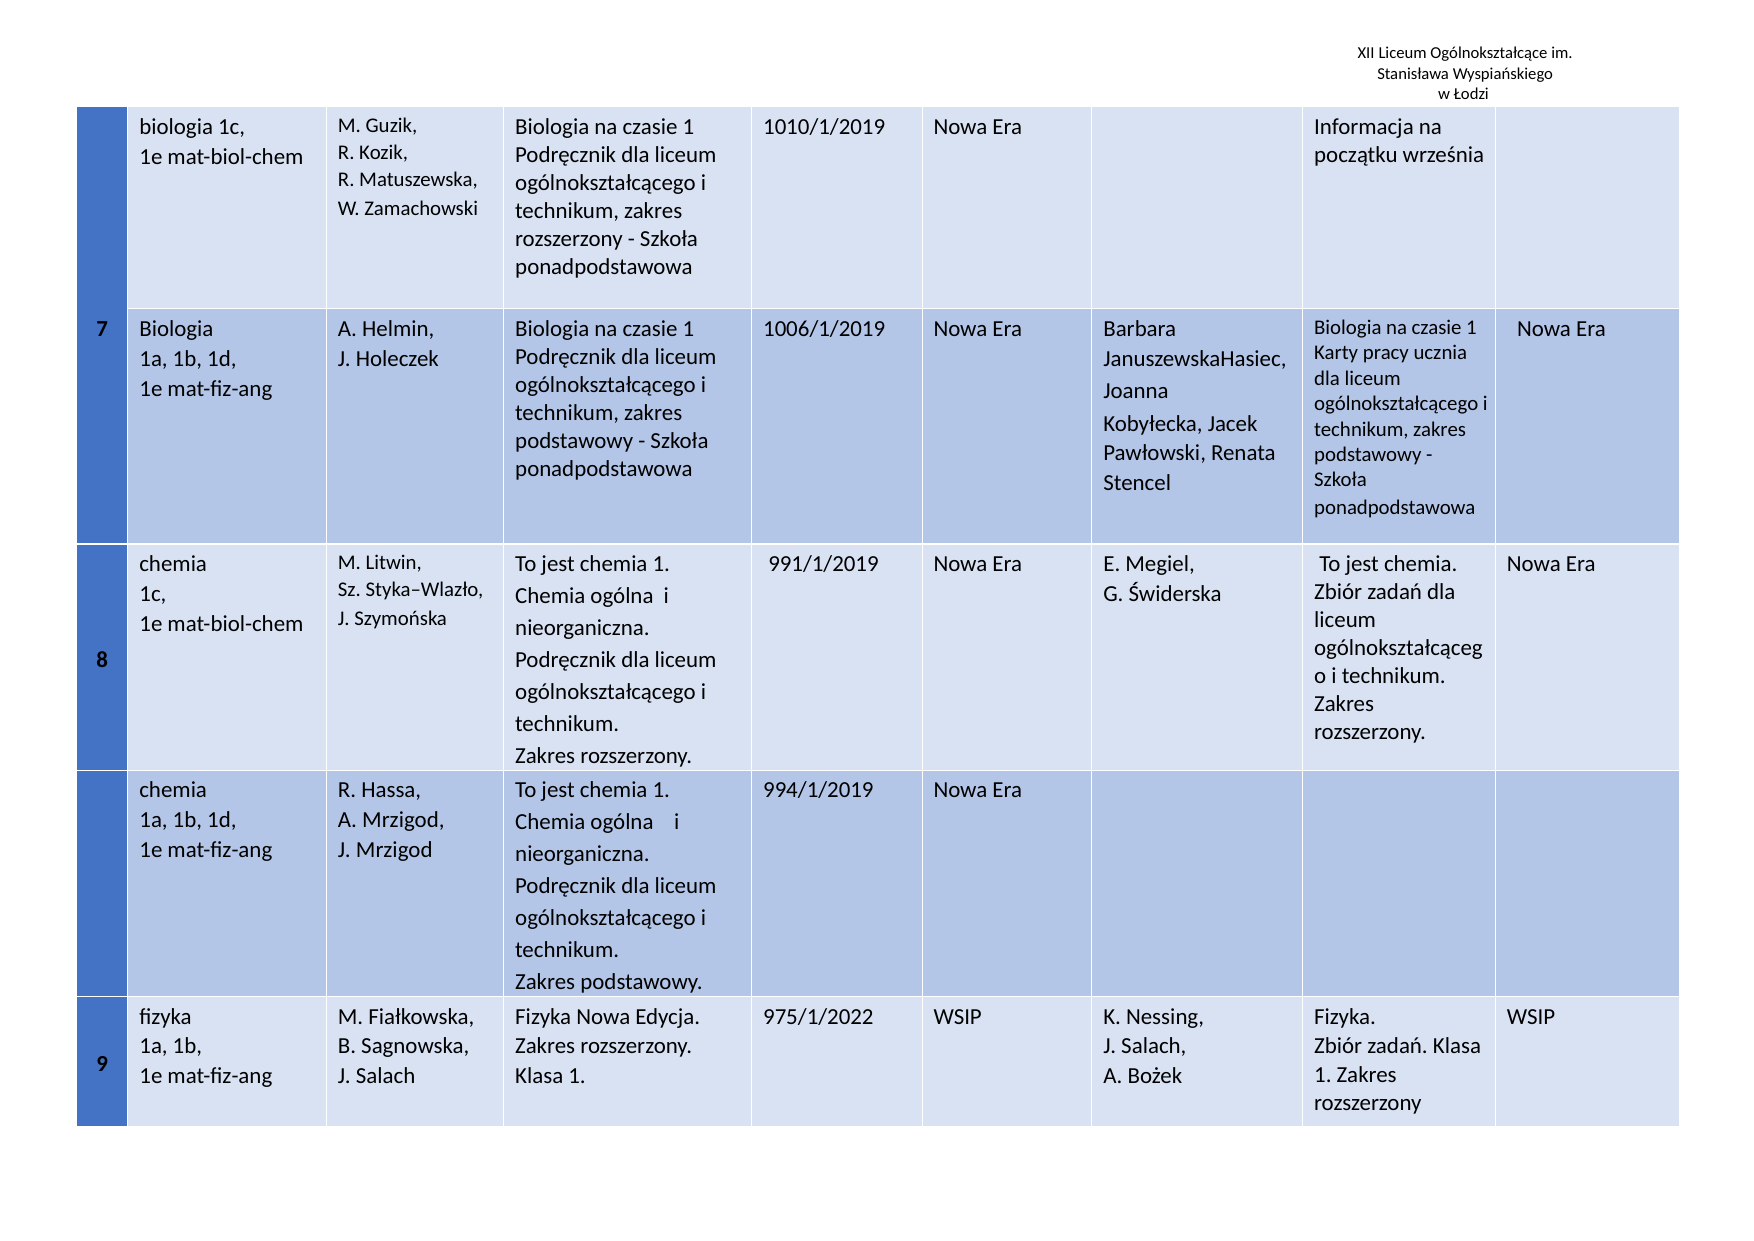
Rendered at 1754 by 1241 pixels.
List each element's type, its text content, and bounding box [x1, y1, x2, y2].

table_cell To jest chemia 1. Chemia ogólna i nieorganiczna. Podręcznik dla liceum ogólnokształcącego i technikum. Zakres rozszerzony. [504, 545, 751, 770]
table_cell [1303, 771, 1495, 996]
table_header Biologia na czasie 1 Podręcznik dla liceum ogólnokształcącego i technikum, zakres rozszerzony - Szkoła ponadpodstawowa [504, 107, 751, 308]
table_cell Barbara JanuszewskaHasiec, Joanna Kobyłecka, Jacek Pawłowski, Renata Stencel [1092, 309, 1302, 543]
table_cell WSIP [923, 997, 1091, 1126]
table_cell [1092, 771, 1302, 996]
table_cell M. Fiałkowska, B. Sagnowska, J. Salach [327, 997, 503, 1126]
table_cell chemia 1a, 1b, 1d, 1e mat-fiz-ang [128, 771, 326, 996]
table_header [1092, 107, 1302, 308]
table_cell Nowa Era [923, 545, 1091, 770]
table_header 7 [77, 107, 127, 543]
table_header 1010/1/2019 [752, 107, 922, 308]
table_cell Nowa Era [923, 309, 1091, 543]
table_cell 994/1/2019 [752, 771, 922, 996]
table_header Informacja na początku września [1303, 107, 1495, 308]
table_cell Biologia na czasie 1 Podręcznik dla liceum ogólnokształcącego i technikum, zakres podstawowy - Szkoła ponadpodstawowa [504, 309, 751, 543]
table_cell Biologia 1a, 1b, 1d, 1e mat-fiz-ang [128, 309, 326, 543]
table_cell Fizyka Nowa Edycja. Zakres rozszerzony. Klasa 1. [504, 997, 751, 1126]
table_cell [1496, 771, 1679, 996]
table_header [1496, 107, 1679, 308]
table_cell R. Hassa, A. Mrzigod, J. Mrzigod [327, 771, 503, 996]
table_header M. Guzik, R. Kozik, R. Matuszewska, W. Zamachowski [327, 107, 503, 308]
table_cell Biologia na czasie 1 Karty pracy ucznia dla liceum ogólnokształcącego i technikum, zakres podstawowy - Szkoła ponadpodstawowa [1303, 309, 1495, 543]
table_cell 975/1/2022 [752, 997, 922, 1126]
table_cell 991/1/2019 [752, 545, 922, 770]
table_cell K. Nessing, J. Salach, A. Bożek [1092, 997, 1302, 1126]
table_cell Nowa Era [923, 771, 1091, 996]
table_cell [77, 771, 127, 996]
table_cell To jest chemia. Zbiór zadań dla liceum ogólnokształcąceg o i technikum. Zakres rozszerzony. [1303, 545, 1495, 770]
table_cell E. Megiel, G. Świderska [1092, 545, 1302, 770]
table_cell 9 [77, 997, 127, 1126]
table_header Nowa Era [923, 107, 1091, 308]
table_cell To jest chemia 1. Chemia ogólna i nieorganiczna. Podręcznik dla liceum ogólnokształcącego i technikum. Zakres podstawowy. [504, 771, 751, 996]
table_cell fizyka 1a, 1b, 1e mat-fiz-ang [128, 997, 326, 1126]
table_cell 8 [77, 545, 127, 770]
table_cell WSIP [1496, 997, 1679, 1126]
table_cell Nowa Era [1496, 309, 1679, 543]
table_cell M. Litwin, Sz. Styka–Wlazło, J. Szymońska [327, 545, 503, 770]
table_cell chemia 1c, 1e mat-biol-chem [128, 545, 326, 770]
table_header biologia 1c, 1e mat-biol-chem [128, 107, 326, 308]
table_cell A. Helmin, J. Holeczek [327, 309, 503, 543]
table_cell Nowa Era [1496, 545, 1679, 770]
table_cell 1006/1/2019 [752, 309, 922, 543]
table_cell Fizyka. Zbiór zadań. Klasa 1. Zakres rozszerzony [1303, 997, 1495, 1126]
